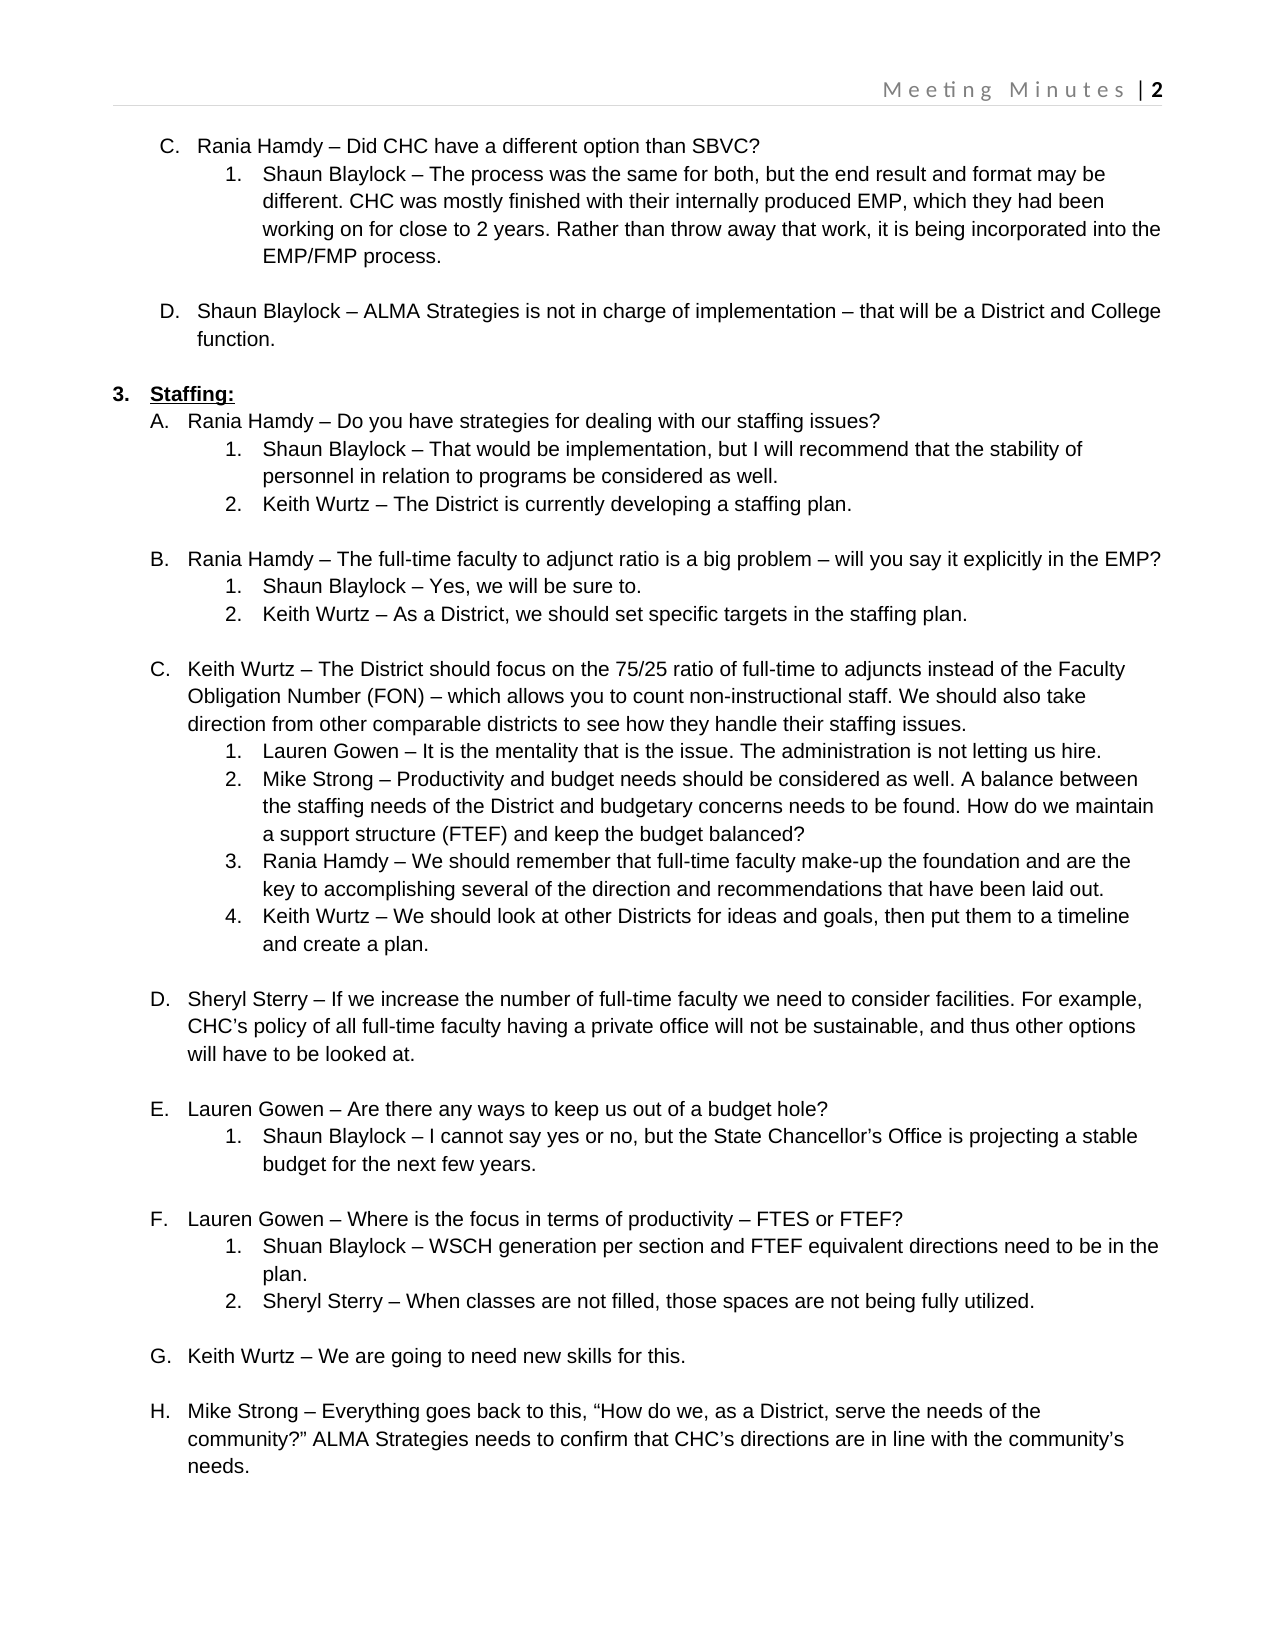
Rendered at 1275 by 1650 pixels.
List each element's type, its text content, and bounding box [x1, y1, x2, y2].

list Keith Wurtz – We are going to need new skills for this. [150, 1344, 1162, 1368]
list Keith Wurtz – We should look at other Districts for ideas and goals, then put them to a timeline and create a plan. [225, 904, 1162, 956]
list Rania Hamdy – The full-time faculty to adjunct ratio is a big problem – will you say it explicitly in the EMP? [150, 547, 1162, 571]
list Sheryl Sterry – When classes are not filled, those spaces are not being fully utilized. [225, 1289, 1162, 1313]
list Shuan Blaylock – WSCH generation per section and FTEF equivalent directions need to be in the plan. [225, 1234, 1162, 1286]
list Keith Wurtz – As a District, we should set specific targets in the staffing plan. [225, 602, 1162, 626]
list Shaun Blaylock – That would be implementation, but I will recommend that the stability of personnel in relation to programs be considered as well. [225, 437, 1162, 488]
list Keith Wurtz – The District should focus on the 75/25 ratio of full-time to adjuncts instead of the Faculty Obligation Number (FON) – which allows you to count non-instructional staff. We should also take direction from other comparable districts to see how they handle their staffing issues. [150, 657, 1162, 736]
list Shaun Blaylock – The process was the same for both, but the end result and format may be different. CHC was mostly finished with their internally produced EMP, which they had been working on for close to 2 years. Rather than throw away that work, it is being incorporated into the EMP/FMP process. [225, 162, 1162, 268]
list Shaun Blaylock – ALMA Strategies is not in charge of implementation – that will be a District and College function. [159, 299, 1162, 351]
list Rania Hamdy – Do you have strategies for dealing with our staffing issues? [150, 409, 1162, 433]
list Sheryl Sterry – If we increase the number of full-time faculty we need to consider facilities. For example, CHC’s policy of all full-time faculty having a private office will not be sustainable, and thus other options will have to be looked at. [150, 987, 1162, 1066]
list Lauren Gowen – It is the mentality that is the issue. The administration is not letting us hire. [225, 739, 1162, 763]
list Rania Hamdy – Did CHC have a different option than SBVC? [159, 134, 1162, 158]
list Shaun Blaylock – Yes, we will be sure to. [225, 574, 1162, 598]
list Staffing: [112, 382, 1162, 406]
list Lauren Gowen – Where is the focus in terms of productivity – FTES or FTEF? [150, 1207, 1162, 1231]
list Shaun Blaylock – I cannot say yes or no, but the State Chancellor’s Office is projecting a stable budget for the next few years. [225, 1124, 1162, 1176]
list Rania Hamdy – We should remember that full-time faculty make-up the foundation and are the key to accomplishing several of the direction and recommendations that have been laid out. [225, 849, 1162, 901]
list Lauren Gowen – Are there any ways to keep us out of a budget hole? [150, 1097, 1162, 1121]
list Mike Strong – Everything goes back to this, “How do we, as a District, serve the needs of the community?” ALMA Strategies needs to confirm that CHC’s directions are in line with the community’s needs. [150, 1399, 1162, 1478]
list Mike Strong – Productivity and budget needs should be considered as well. A balance between the staffing needs of the District and budgetary concerns needs to be found. How do we maintain a support structure (FTEF) and keep the budget balanced? [225, 767, 1162, 846]
list Keith Wurtz – The District is currently developing a staffing plan. [225, 492, 1162, 516]
